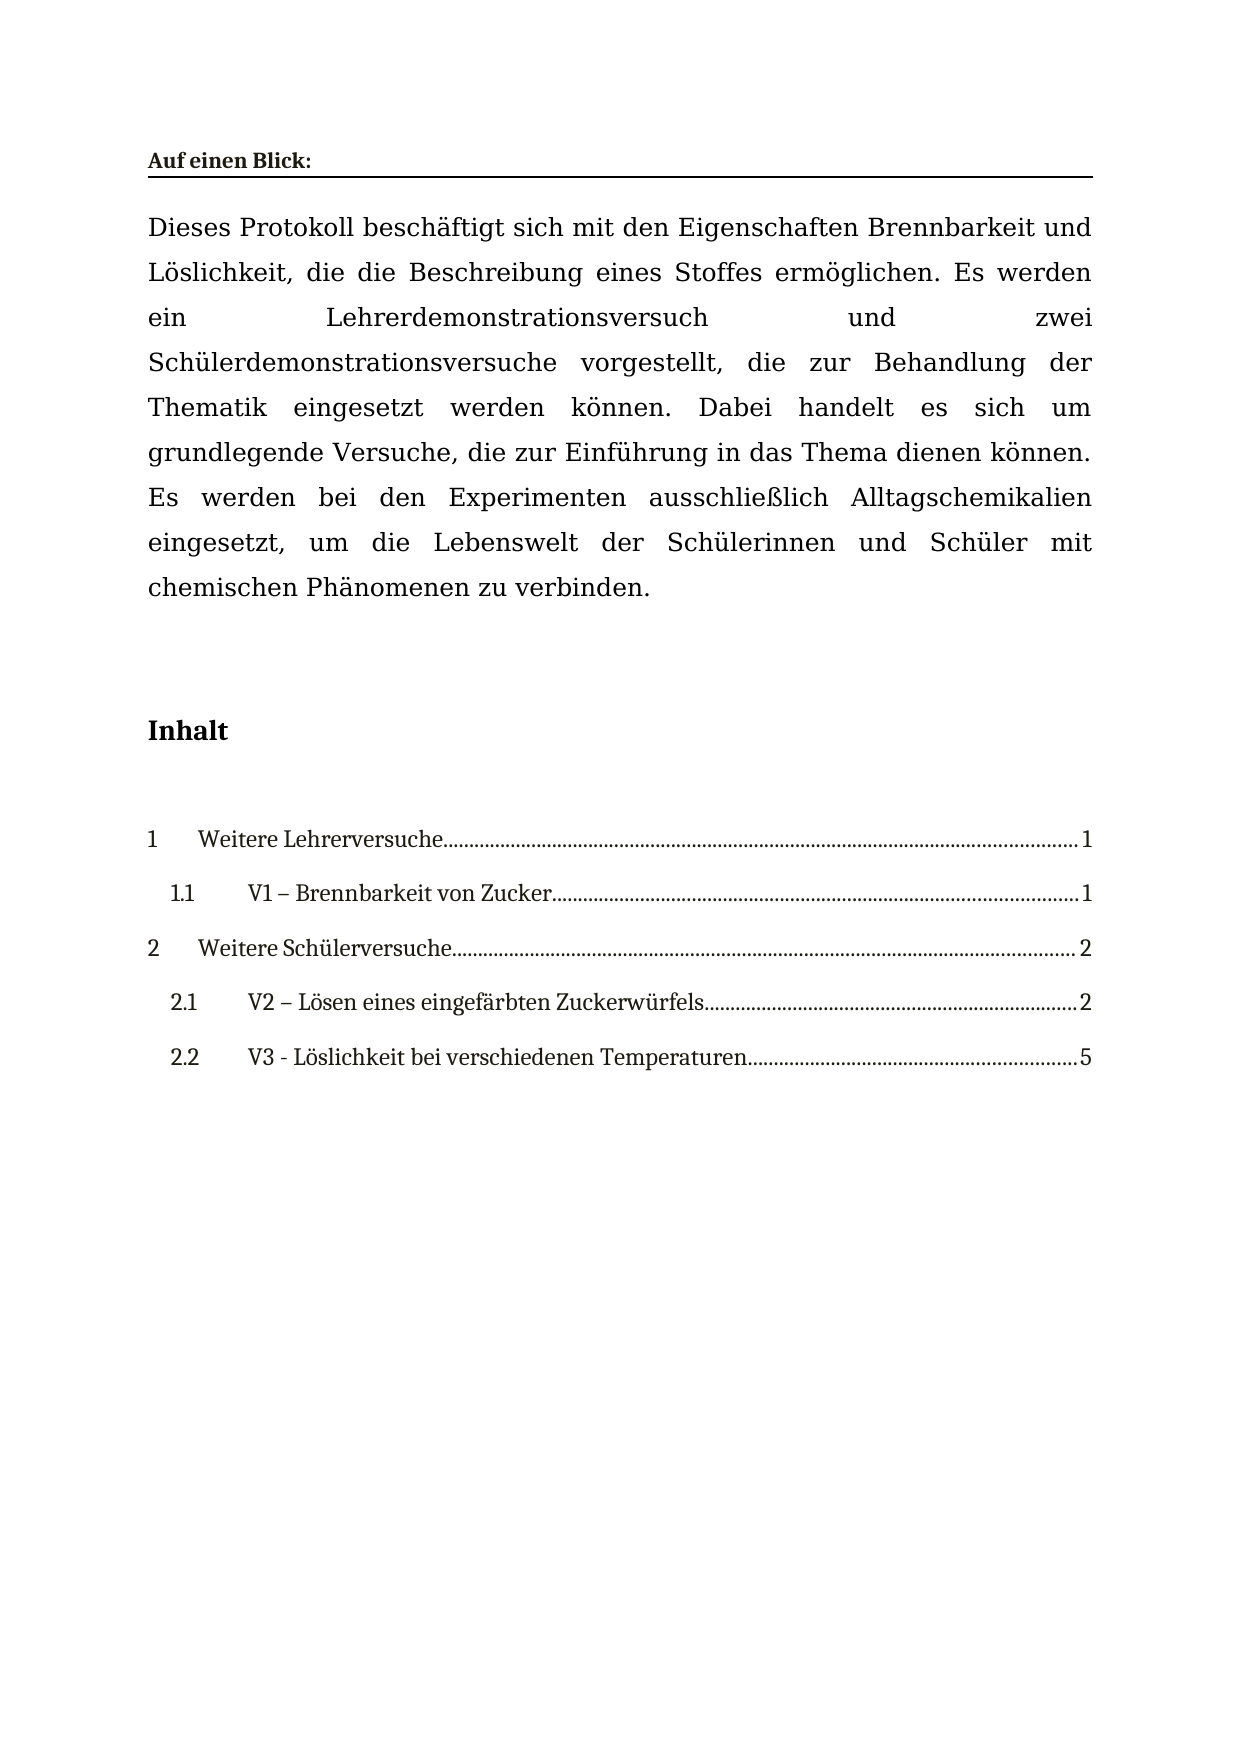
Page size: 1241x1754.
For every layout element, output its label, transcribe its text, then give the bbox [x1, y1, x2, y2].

text Auf einen Blick: [148, 148, 1093, 176]
text Dieses Protokoll beschäftigt sich mit den Eigenschaften Brennbarkeit und Löslichkeit, die die Beschreibung eines Stoffes ermöglichen. Es werden ein Lehrerdemonstrationsversuch und zwei Schülerdemonstrationsversuche vorgestellt, die zur Behandlung der Thematik eingesetzt werden können. Dabei handelt es sich um grundlegende Versuche, die zur Einführung in das Thema dienen können. Es werden bei den Experimenten ausschließlich Alltagschemikalien eingesetzt, um die Lebenswelt der Schülerinnen und Schüler mit chemischen Phänomenen zu verbinden. [148, 212, 1093, 602]
